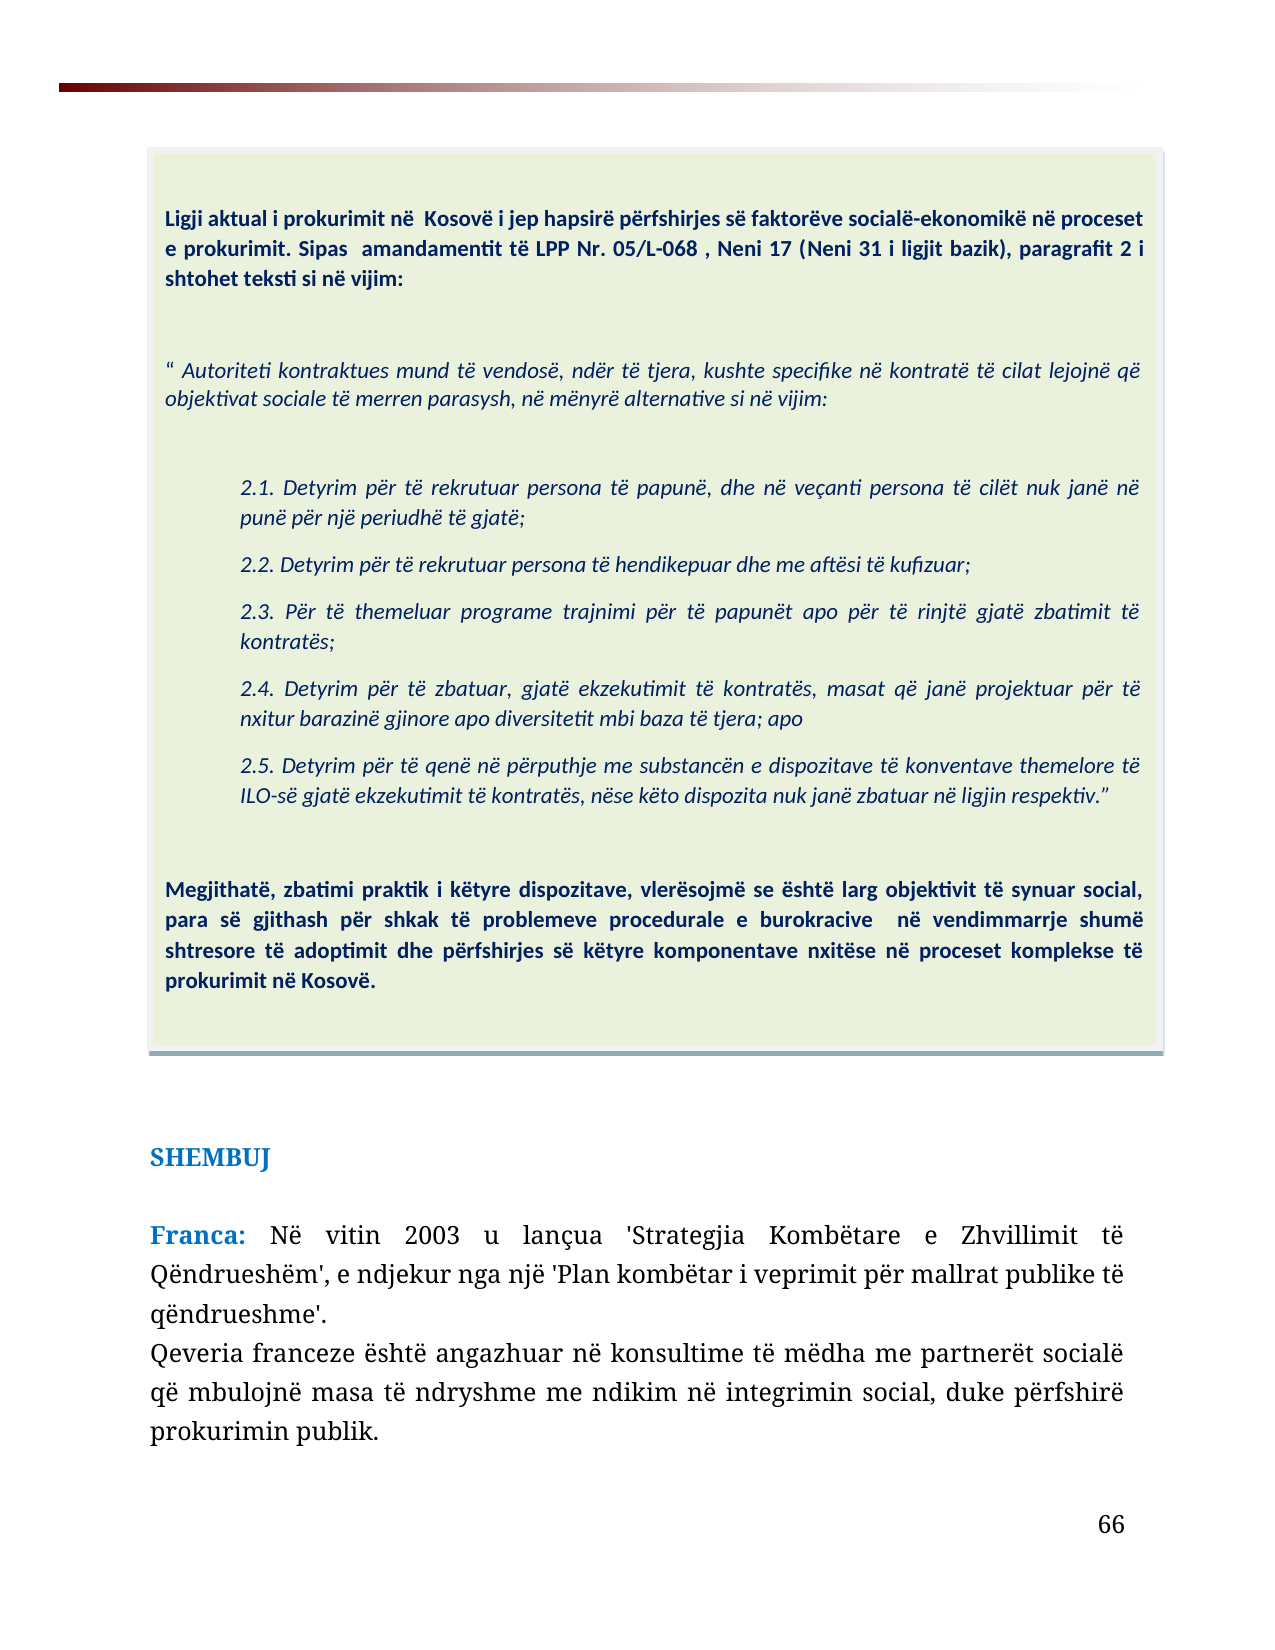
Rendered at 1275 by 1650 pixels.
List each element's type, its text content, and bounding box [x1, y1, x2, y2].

text Qeveria franceze është angazhuar në konsultime të mëdha me partnerët socialë që mbulojnë masa të ndryshme me ndikim në integrimin social, duke përfshirë prokurimin publik. [150, 1335, 1125, 1448]
text Franca: Në vitin 2003 u lançua 'Strategjia Kombëtare e Zhvillimit të Qëndrueshëm', e ndjekur nga një 'Plan kombëtar i veprimit për mallrat publike të qëndrueshme'. [150, 1218, 1125, 1330]
text SHEMBUJ [150, 1139, 1125, 1174]
